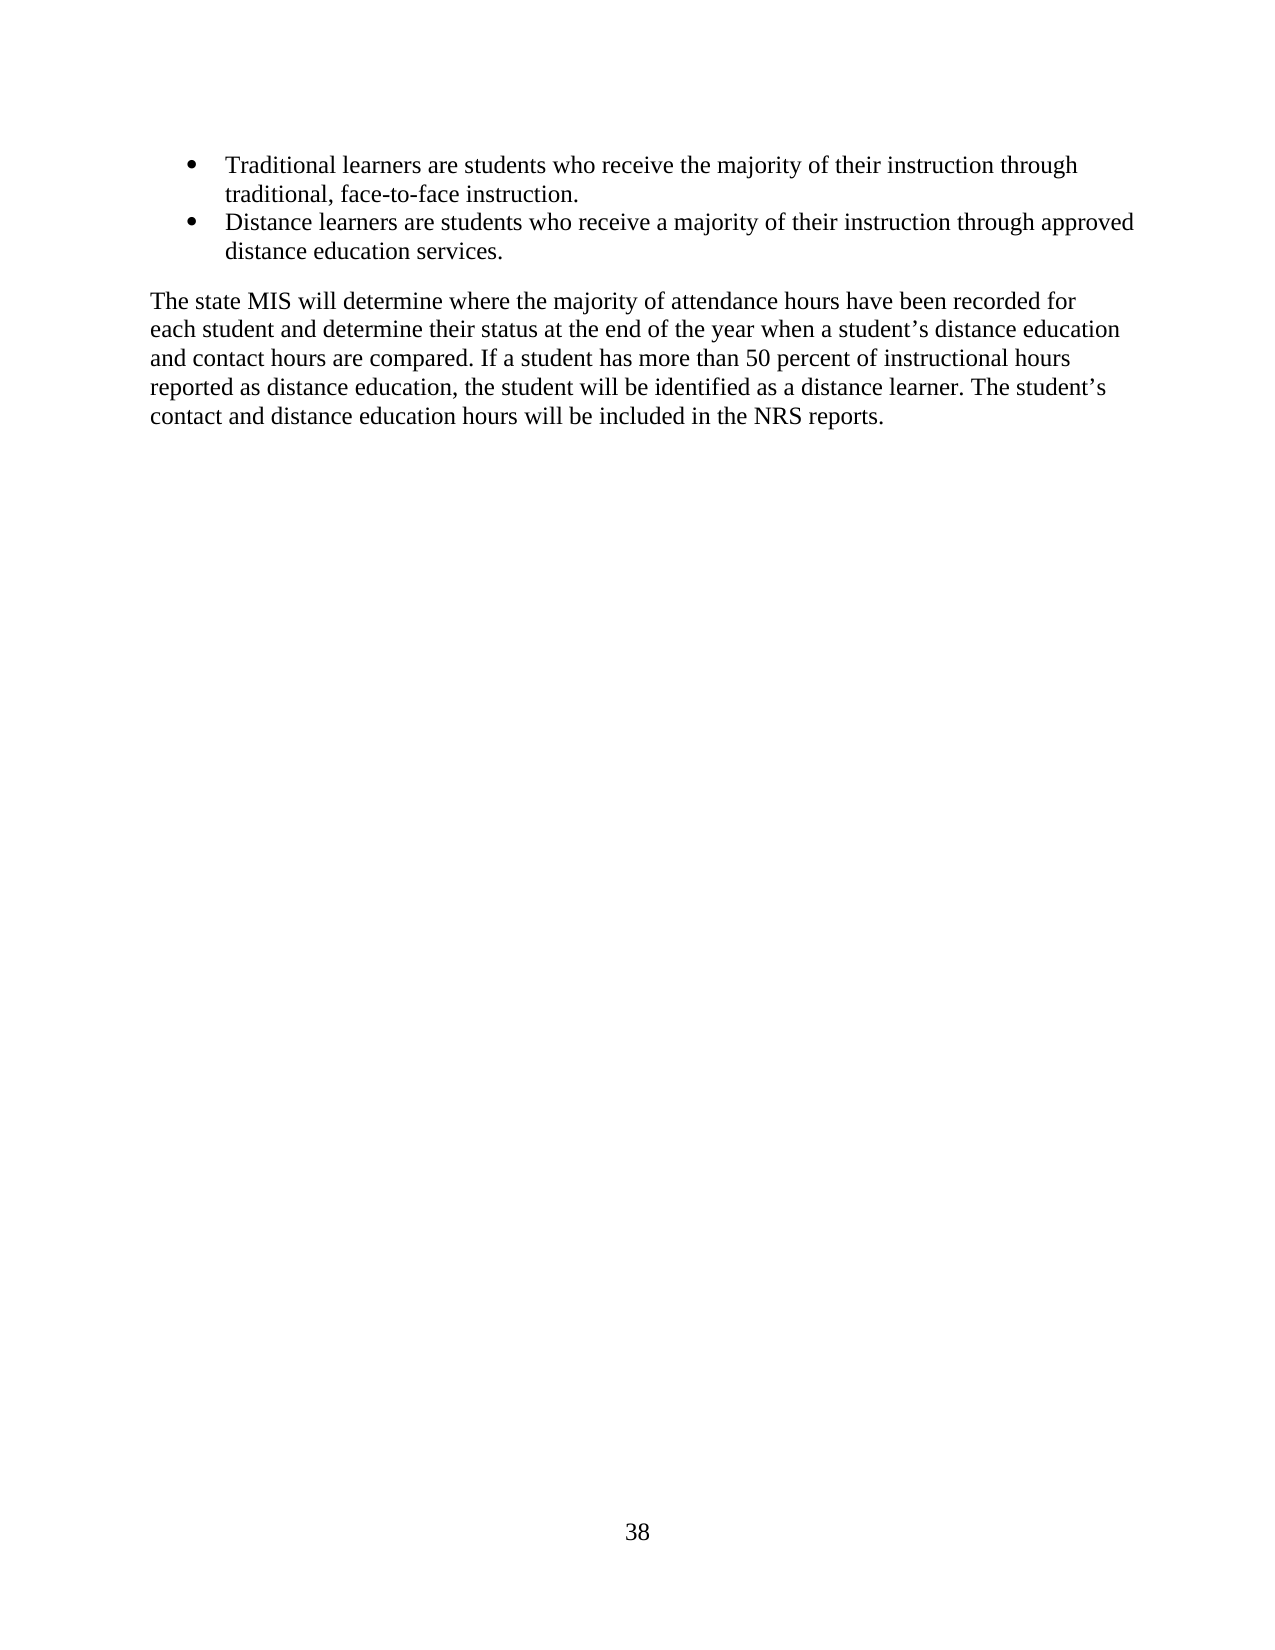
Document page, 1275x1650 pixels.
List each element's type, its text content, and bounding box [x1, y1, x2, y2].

list Traditional learners are students who receive the majority of their instruction through traditional, face-to-face instruction. [187, 150, 1146, 207]
list Distance learners are students who receive a majority of their instruction through approved distance education services. [187, 207, 1146, 265]
text The state MIS will determine where the majority of attendance hours have been recorded for each student and determine their status at the end of the year when a student’s distance education and contact hours are compared. If a student has more than 50 percent of instructional hours reported as distance education, the student will be identified as a distance learner. The student’s contact and distance education hours will be included in the NRS reports. [150, 286, 1125, 429]
